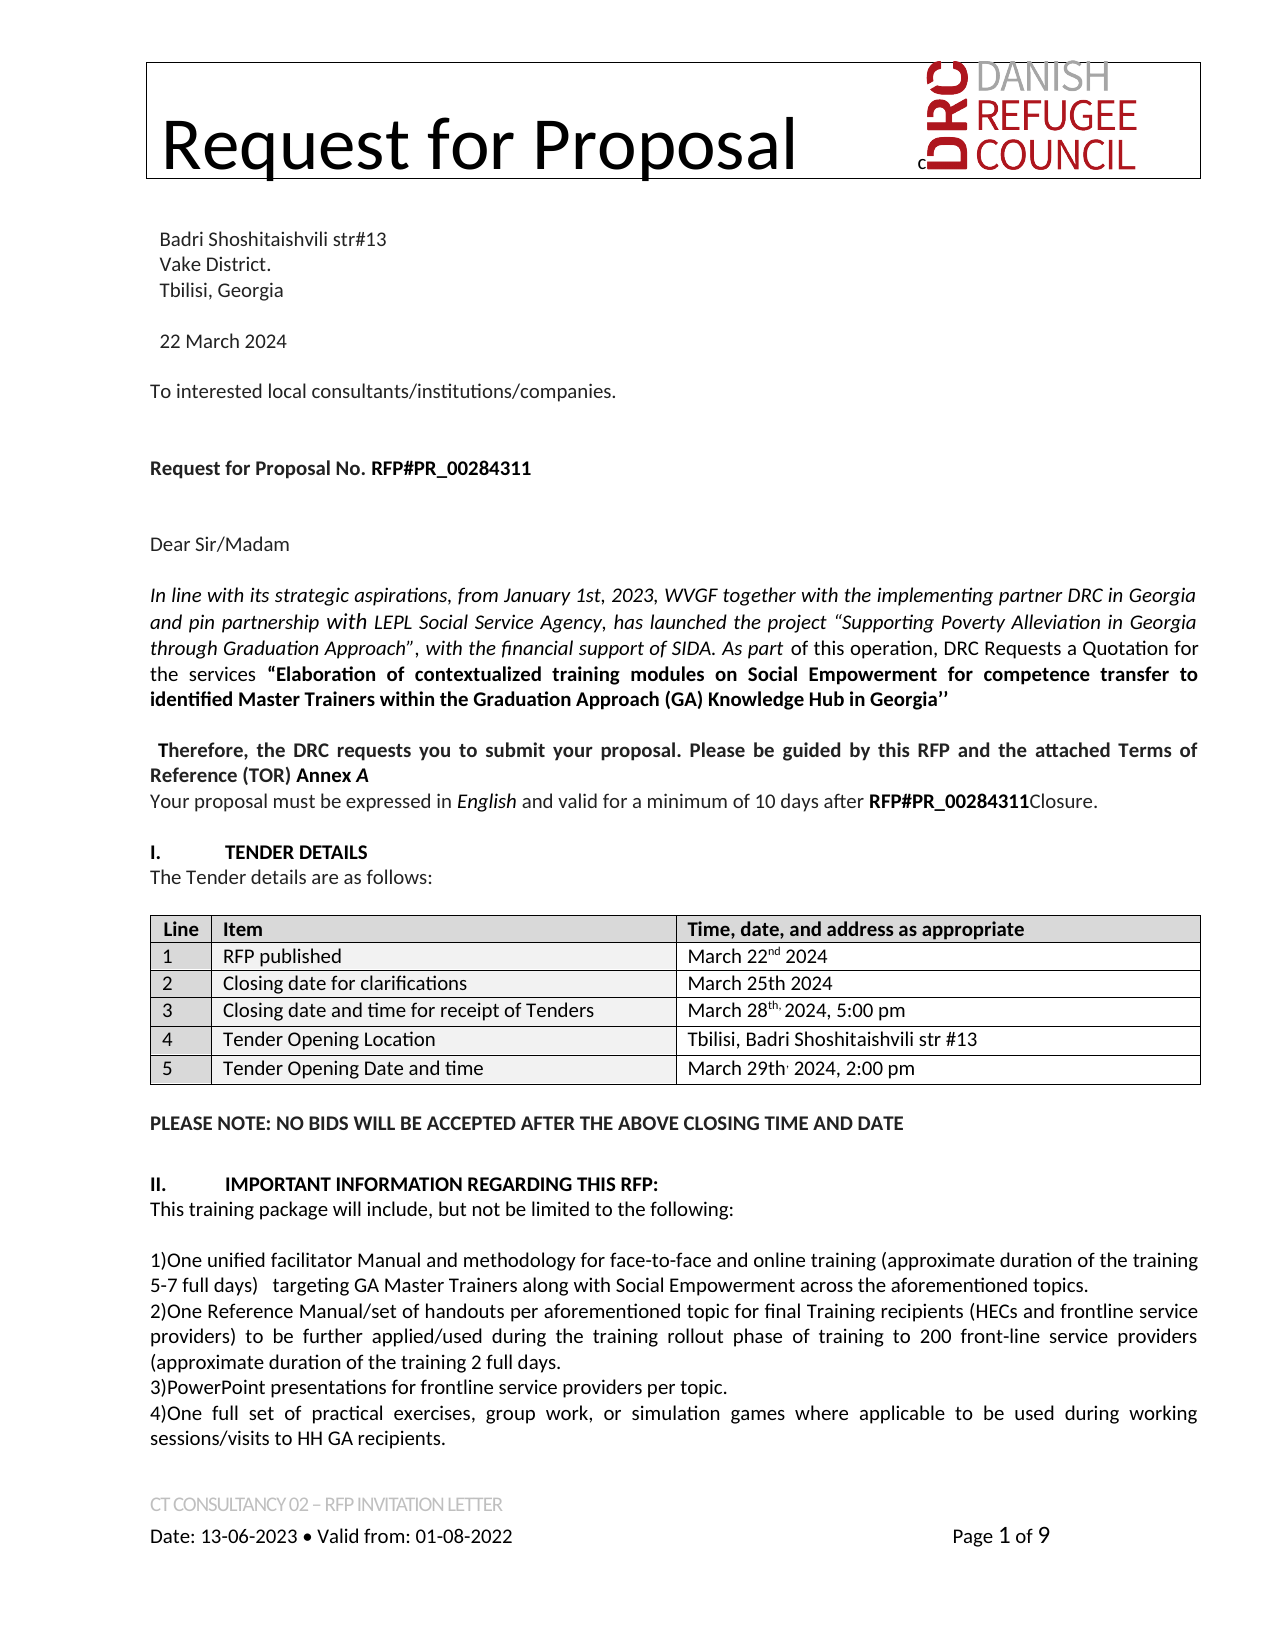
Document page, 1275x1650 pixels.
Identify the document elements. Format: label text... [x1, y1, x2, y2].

table_cell March 28th, 2024, 5:00 pm [677, 998, 1200, 1026]
text Your proposal must be expressed in English and valid for a minimum of 10 days after RFP#PR_00284311Closure. [150, 788, 1200, 813]
table_cell Closing date for clarifications [212, 971, 676, 997]
table_cell Closing date and time for receipt of Tenders [212, 998, 676, 1026]
text To interested local consultants/institutions/companies. [150, 379, 1200, 404]
text Badri Shoshitaishvili str#13 [150, 226, 1200, 252]
table_cell 3 [151, 998, 211, 1026]
table_cell 2 [151, 971, 211, 997]
text 2)One Reference Manual/set of handouts per aforementioned topic for final Training recipients (HECs and frontline service providers) to be further applied/used during the training rollout phase of training to 200 front-line service providers (approximate duration of the training 2 full days. [150, 1298, 1200, 1374]
table_cell 4 [151, 1027, 211, 1054]
subtitle Tender Details [150, 839, 1200, 864]
table_cell March 25th 2024 [677, 971, 1200, 997]
table_cell Tender Opening Date and time [212, 1056, 676, 1083]
text 22 March 2024 [150, 328, 1200, 353]
table_cell RFP published [212, 943, 676, 969]
table_header Item [212, 916, 676, 942]
table_cell Tender Opening Location [212, 1027, 676, 1054]
text In line with its strategic aspirations, from January 1st, 2023, WVGF together with the implementing partner DRC in Georgia and pin partnership with LEPL Social Service Agency, has launched the project “Supporting Poverty Alleviation in Georgia through Graduation Approach”, with the financial support of SIDA. As part of this operation, DRC Requests a Quotation for the services “Elaboration of contextualized training modules on Social Empowerment for competence transfer to identified Master Trainers within the Graduation Approach (GA) Knowledge Hub in Georgia’’ [150, 582, 1200, 712]
subtitle Important information regarding this RFP: [150, 1171, 1200, 1196]
table_cell March 22nd 2024 [677, 943, 1200, 969]
text This training package will include, but not be limited to the following: [150, 1196, 1200, 1222]
text Request for Proposal No. RFP#PR_00284311 [150, 455, 1200, 480]
text 3)PowerPoint presentations for frontline service providers per topic. [150, 1374, 1200, 1400]
list PLEASE NOTE: NO BIDS WILL BE ACCEPTED AFTER THE ABOVE CLOSING TIME AND DATE [150, 1110, 1200, 1135]
list The Tender details are as follows: [150, 864, 1200, 890]
text 1)One unified facilitator Manual and methodology for face-to-face and online training (approximate duration of the training 5-7 full days) targeting GA Master Trainers along with Social Empowerment across the aforementioned topics. [150, 1247, 1200, 1298]
picture [926, 60, 1137, 170]
table_header Line [151, 916, 211, 942]
text Therefore, the DRC requests you to submit your proposal. Please be guided by this RFP and the attached Terms of Reference (TOR) Annex A [150, 737, 1200, 788]
table_header Time, date, and address as appropriate [677, 916, 1200, 942]
text 4)One full set of practical exercises, group work, or simulation games where applicable to be used during working sessions/visits to HH GA recipients. [150, 1400, 1200, 1451]
text Vake District. [150, 252, 1200, 277]
table_cell 5 [151, 1056, 211, 1083]
table_cell 1 [151, 943, 211, 969]
table_cell March 29th, 2024, 2:00 pm [677, 1056, 1200, 1083]
text Dear Sir/Madam [150, 531, 1200, 557]
table_cell Tbilisi, Badri Shoshitaishvili str #13 [677, 1027, 1200, 1054]
text Tbilisi, Georgia [150, 277, 1200, 302]
